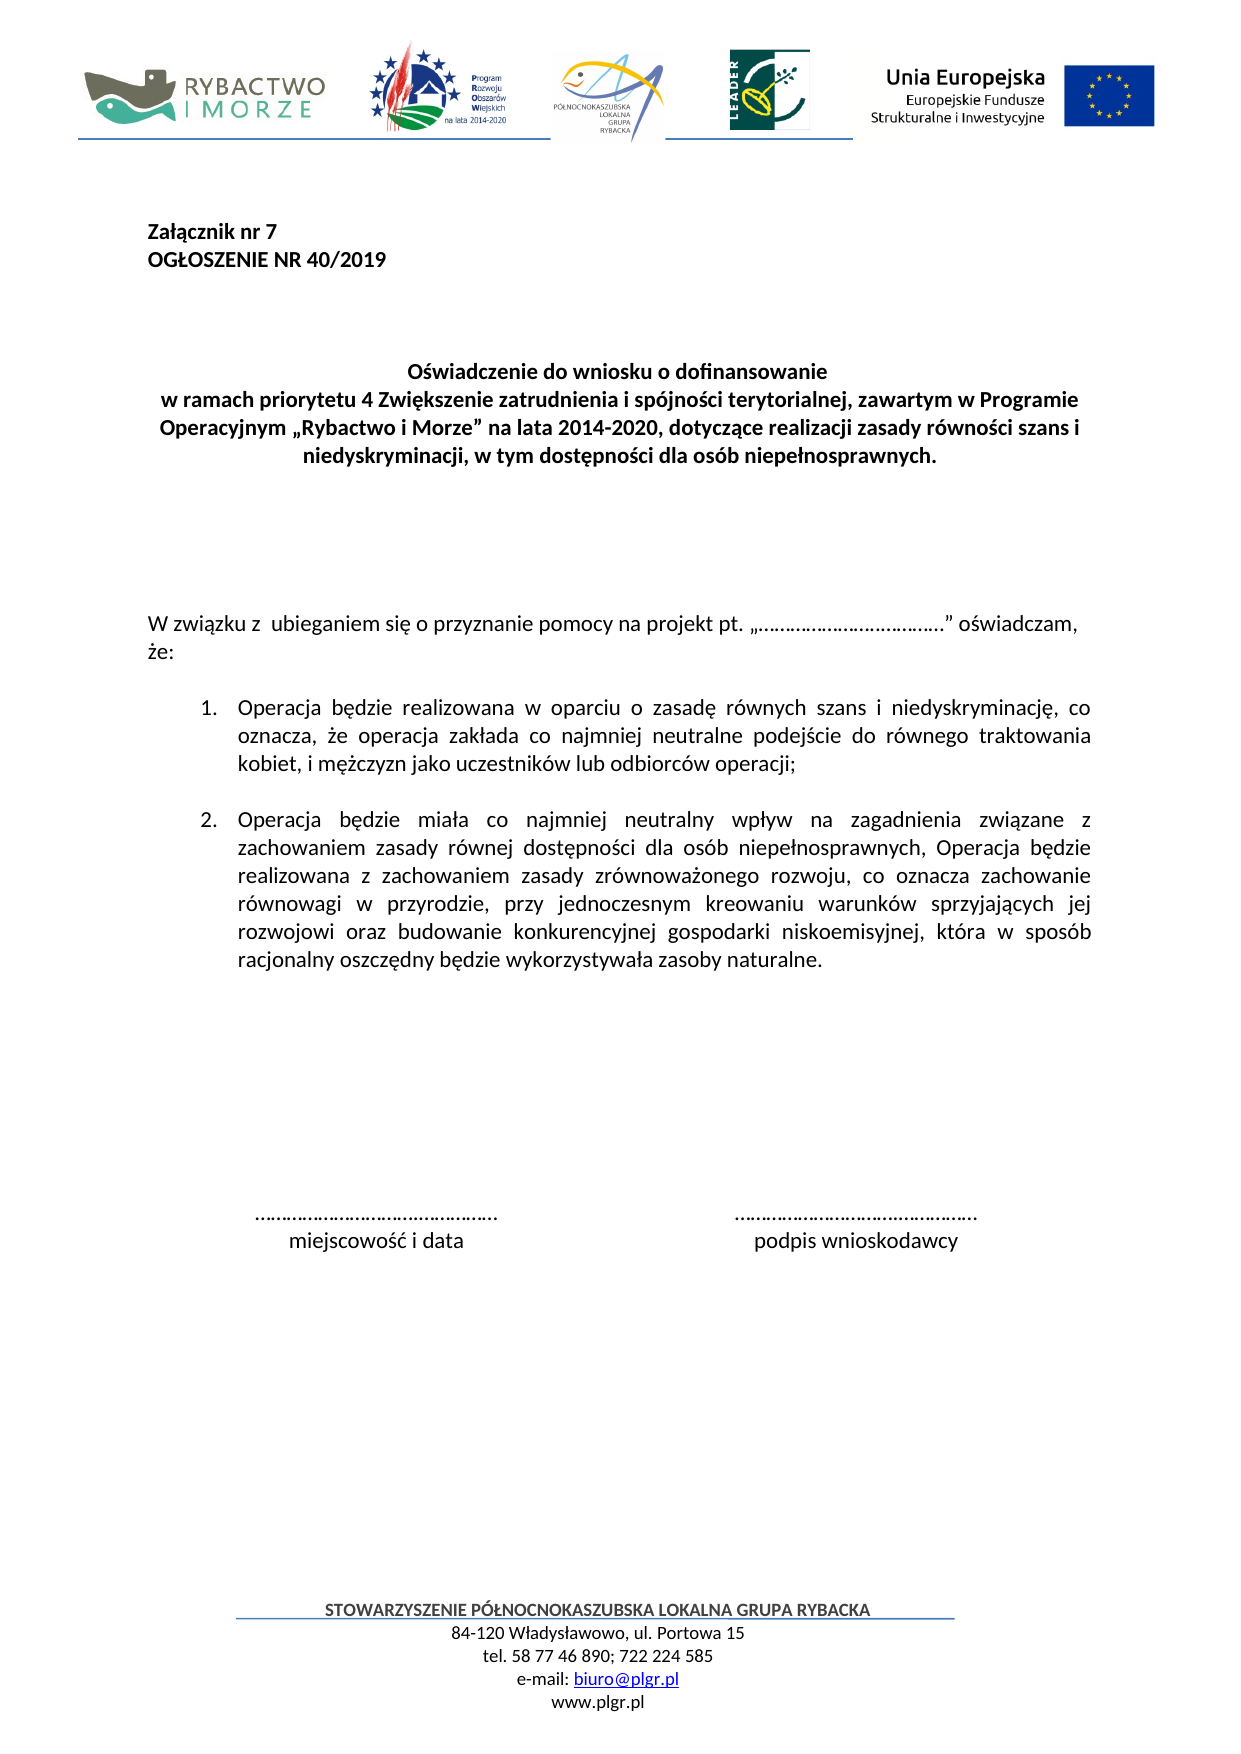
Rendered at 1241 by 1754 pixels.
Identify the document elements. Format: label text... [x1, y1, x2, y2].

list Operacja będzie miała co najmniej neutralny wpływ na zagadnienia związane z zachowaniem zasady równej dostępności dla osób niepełnosprawnych, Operacja będzie realizowana z zachowaniem zasady zrównoważonego rozwoju, co oznacza zachowanie równowagi w przyrodzie, przy jednoczesnym kreowaniu warunków sprzyjających jej rozwojowi oraz budowanie konkurencyjnej gospodarki niskoemisyjnej, która w sposób racjonalny oszczędny będzie wykorzystywała zasoby naturalne. [200, 805, 1093, 973]
picture [363, 35, 514, 136]
picture [851, 46, 1170, 143]
text Oświadczenie do wniosku o dofinansowanie w ramach priorytetu 4 Zwiększenie zatrudnienia i spójności terytorialnej, zawartym w Programie Operacyjnym „Rybactwo i Morze” na lata 2014-2020, dotyczące realizacji zasady równości szans i niedyskryminacji, w tym dostępności dla osób niepełnosprawnych. [148, 357, 1093, 469]
table_cell podpis wnioskodawcy [616, 1226, 1096, 1254]
table_header ………………………….…………… [136, 1198, 616, 1226]
picture [728, 49, 810, 128]
list Operacja będzie realizowana w oparciu o zasadę równych szans i niedyskryminację, co oznacza, że operacja zakłada co najmniej neutralne podejście do równego traktowania kobiet, i mężczyzn jako uczestników lub odbiorców operacji; [200, 693, 1093, 777]
table_cell miejscowość i data [136, 1226, 616, 1254]
picture [68, 49, 344, 139]
text OGŁOSZENIE NR 40/2019 [148, 245, 1093, 273]
text Załącznik nr 7 [148, 217, 1093, 245]
table_header ………………………….…………… [616, 1198, 1096, 1226]
text W związku z ubieganiem się o przyznanie pomocy na projekt pt. „…………………..…………” oświadczam, że: [148, 609, 1093, 665]
picture [549, 50, 666, 144]
